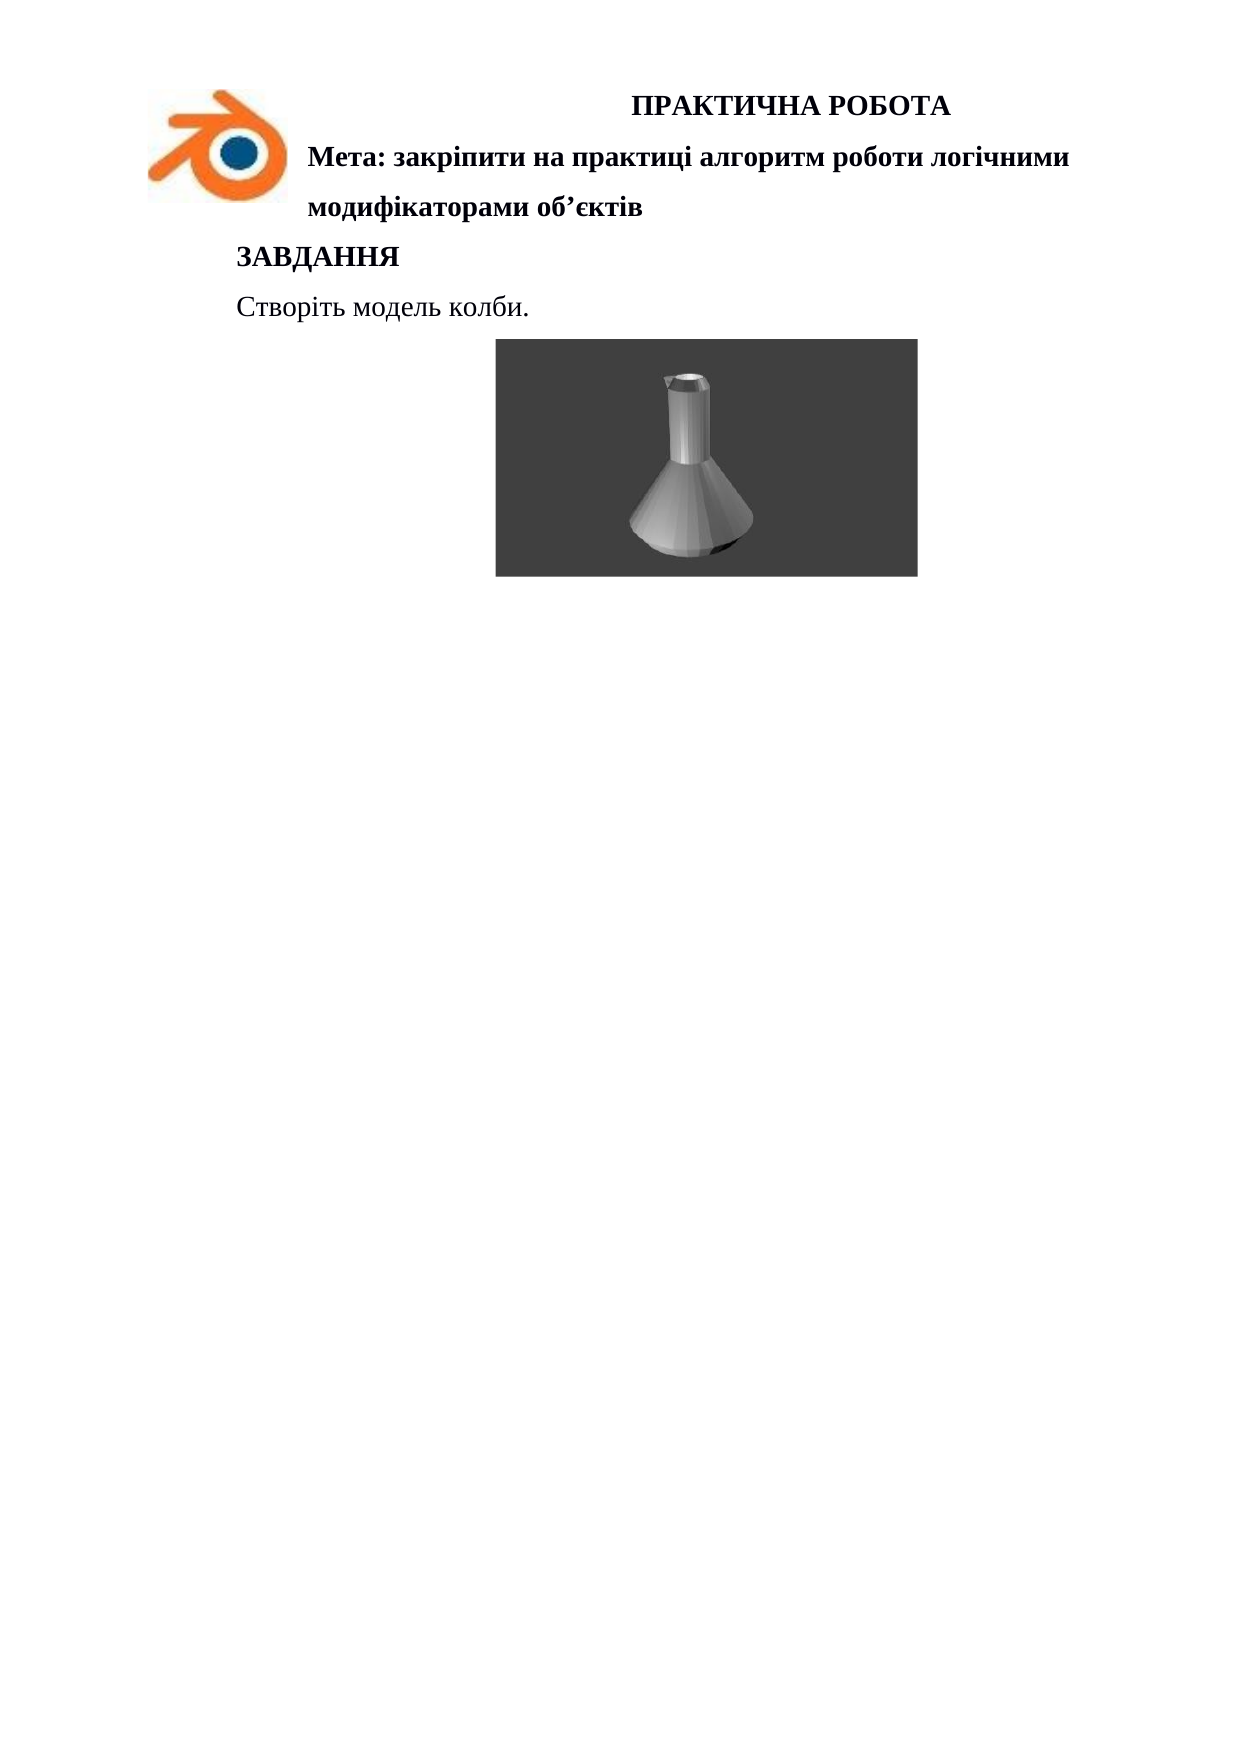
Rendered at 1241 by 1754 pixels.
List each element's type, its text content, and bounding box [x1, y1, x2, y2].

subtitle ПРАКТИЧНА РОБОТА [631, 88, 1223, 122]
text ЗАВДАННЯ [236, 239, 1223, 273]
text Мета: закріпити на практиці алгоритм роботи логічними модифікаторами об’єктів [307, 139, 1223, 222]
text Створіть модель колби. [236, 289, 1223, 322]
picture [495, 339, 918, 577]
picture [147, 89, 288, 203]
